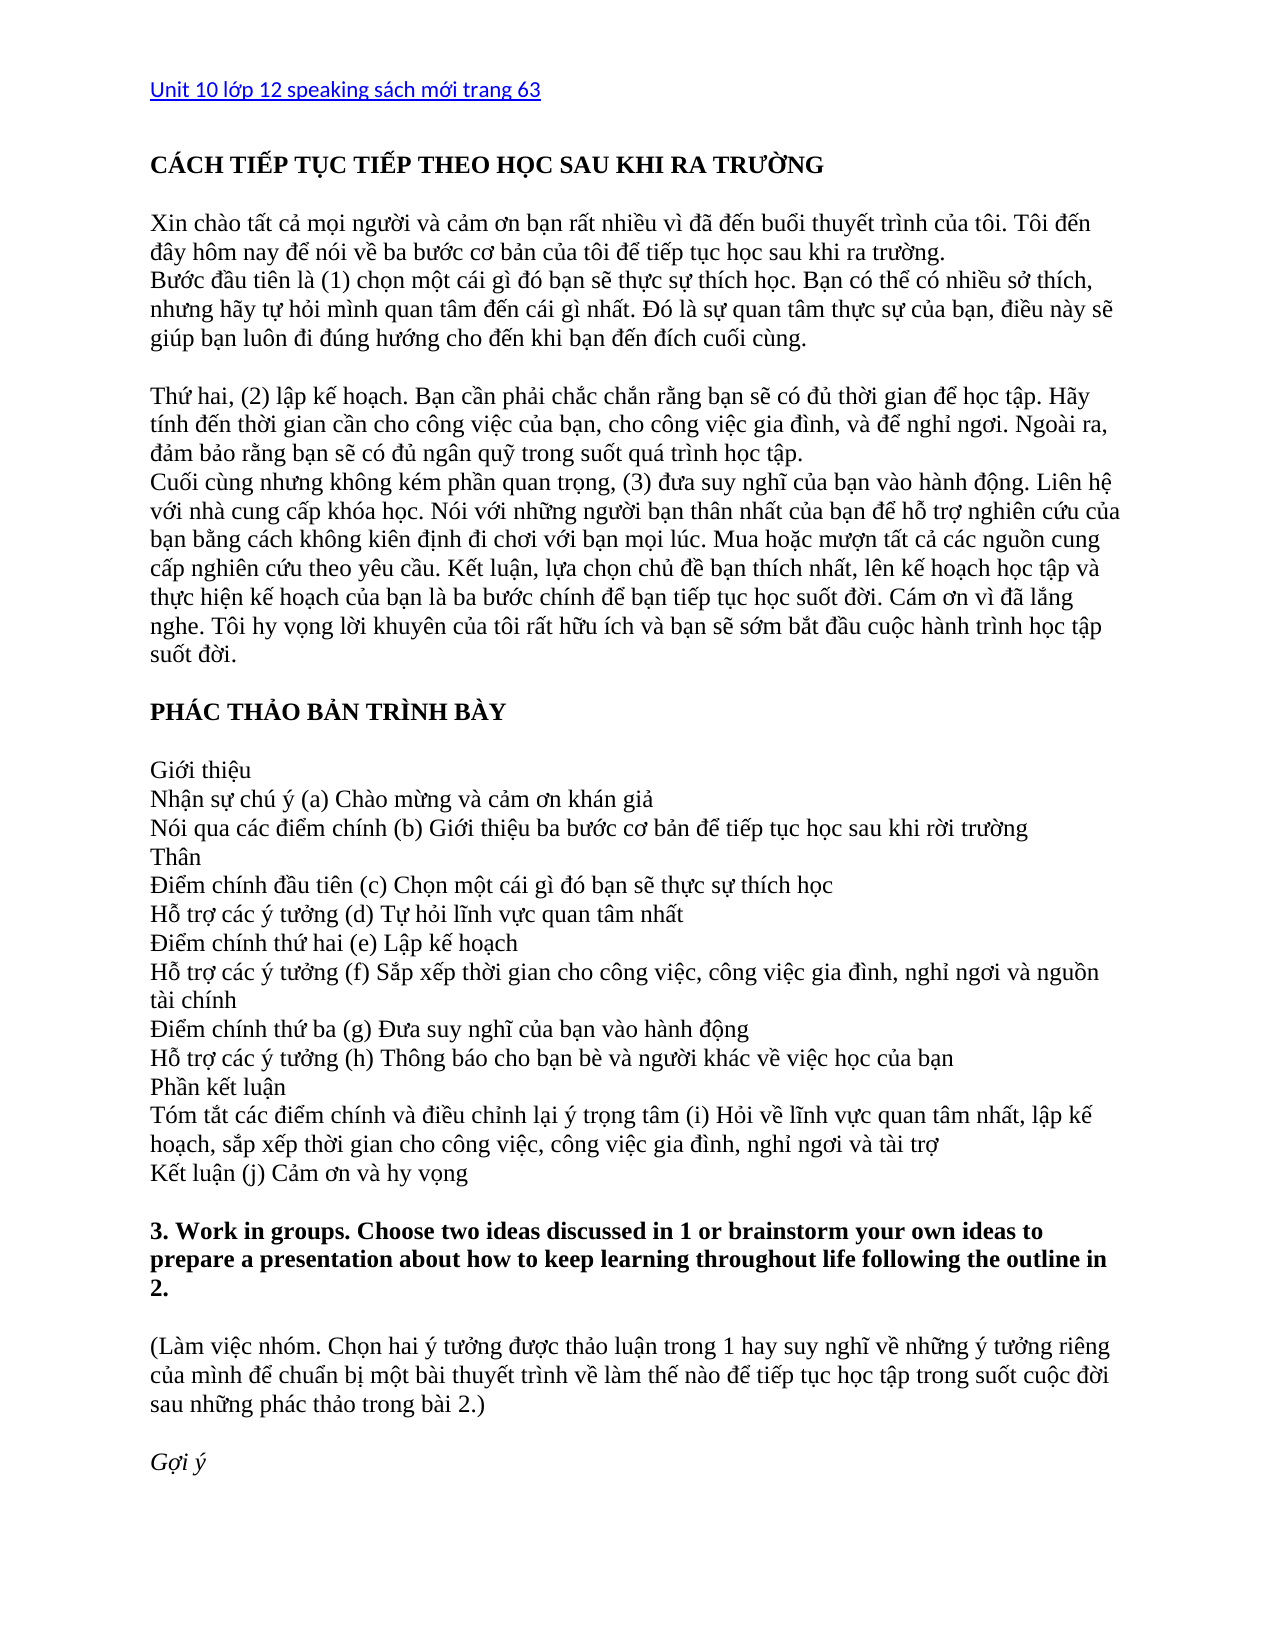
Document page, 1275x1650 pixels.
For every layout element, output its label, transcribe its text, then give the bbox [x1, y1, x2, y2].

text Gợi ý [150, 1447, 1125, 1475]
text (Làm việc nhóm. Chọn hai ý tưởng được thảo luận trong 1 hay suy nghĩ về những ý tưởng riêng của mình để chuẩn bị một bài thuyết trình về làm thế nào để tiếp tục học tập trong suốt cuộc đời sau những phác thảo trong bài 2.) [150, 1331, 1125, 1417]
text 3. Work in groups. Choose two ideas discussed in 1 or brainstorm your own ideas to prepare a presentation about how to keep learning throughout life following the outline in 2. [150, 1216, 1125, 1302]
text Thứ hai, (2) lập kế hoạch. Bạn cần phải chắc chắn rằng bạn sẽ có đủ thời gian để học tập. Hãy tính đến thời gian cần cho công việc của bạn, cho công việc gia đình, và để nghỉ ngơi. Ngoài ra, đảm bảo rằng bạn sẽ có đủ ngân quỹ trong suốt quá trình học tập. Cuối cùng nhưng không kém phần quan trọng, (3) đưa suy nghĩ của bạn vào hành động. Liên hệ với nhà cung cấp khóa học. Nói với những người bạn thân nhất của bạn để hỗ trợ nghiên cứu của bạn bằng cách không kiên định đi chơi với bạn mọi lúc. Mua hoặc mượn tất cả các nguồn cung cấp nghiên cứu theo yêu cầu. Kết luận, lựa chọn chủ đề bạn thích nhất, lên kế hoạch học tập và thực hiện kế hoạch của bạn là ba bước chính để bạn tiếp tục học suốt đời. Cám ơn vì đã lắng nghe. Tôi hy vọng lời khuyên của tôi rất hữu ích và bạn sẽ sớm bắt đầu cuộc hành trình học tập suốt đời. [150, 381, 1125, 668]
text Giới thiệu Nhận sự chú ý (a) Chào mừng và cảm ơn khán giả Nói qua các điểm chính (b) Giới thiệu ba bước cơ bản để tiếp tục học sau khi rời trường Thân Điểm chính đầu tiên (c) Chọn một cái gì đó bạn sẽ thực sự thích học Hỗ trợ các ý tưởng (d) Tự hỏi lĩnh vực quan tâm nhất Điểm chính thứ hai (e) Lập kế hoạch Hỗ trợ các ý tưởng (f) Sắp xếp thời gian cho công việc, công việc gia đình, nghỉ ngơi và nguồn tài chính Điểm chính thứ ba (g) Đưa suy nghĩ của bạn vào hành động Hỗ trợ các ý tưởng (h) Thông báo cho bạn bè và người khác về việc học của bạn Phần kết luận Tóm tắt các điểm chính và điều chỉnh lại ý trọng tâm (i) Hỏi về lĩnh vực quan tâm nhất, lập kế hoạch, sắp xếp thời gian cho công việc, công việc gia đình, nghỉ ngơi và tài trợ Kết luận (j) Cảm ơn và hy vọng [150, 755, 1125, 1187]
text Xin chào tất cả mọi người và cảm ơn bạn rất nhiều vì đã đến buổi thuyết trình của tôi. Tôi đến đây hôm nay để nói về ba bước cơ bản của tôi để tiếp tục học sau khi ra trường. Bước đầu tiên là (1) chọn một cái gì đó bạn sẽ thực sự thích học. Bạn có thể có nhiều sở thích, nhưng hãy tự hỏi mình quan tâm đến cái gì nhất. Đó là sự quan tâm thực sự của bạn, điều này sẽ giúp bạn luôn đi đúng hướng cho đến khi bạn đến đích cuối cùng. [150, 208, 1125, 352]
text CÁCH TIẾP TỤC TIẾP THEO HỌC SAU KHI RA TRƯỜNG [150, 150, 1125, 179]
text PHÁC THẢO BẢN TRÌNH BÀY [150, 697, 1125, 726]
